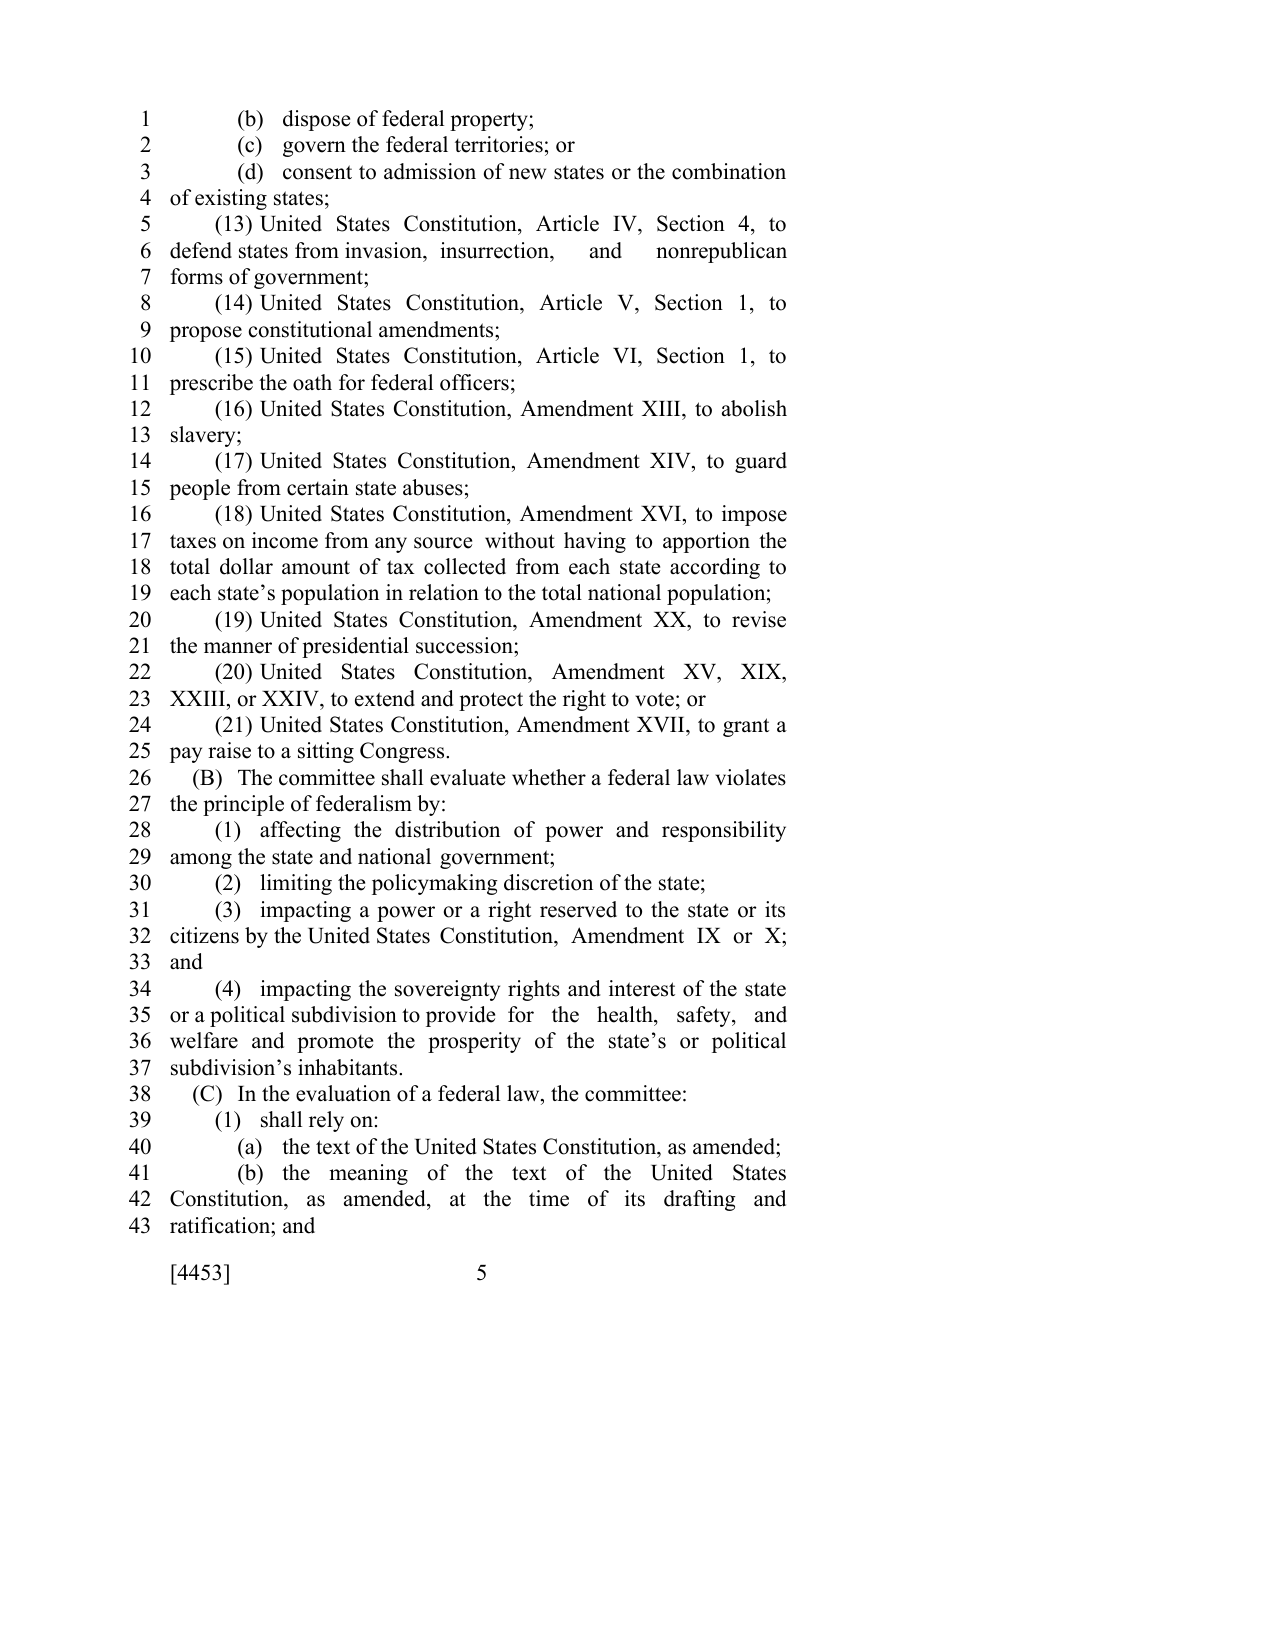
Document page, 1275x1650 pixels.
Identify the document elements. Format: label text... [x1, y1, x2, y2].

text (1) shall rely on: [169, 1106, 787, 1133]
text (C) In the evaluation of a federal law, the committee: [169, 1080, 787, 1106]
text (17) United States Constitution, Amendment XIV, to guard people from certain state abuses; [169, 448, 787, 500]
text (c) govern the federal territories; or [169, 131, 787, 158]
text (d) consent to admission of new states or the combination of existing states; [169, 158, 787, 210]
text (18) United States Constitution, Amendment XVI, to impose taxes on income from any source without having to apportion the total dollar amount of tax collected from each state according to each state’s population in relation to the total national population; [169, 500, 787, 606]
text (1) affecting the distribution of power and responsibility among the state and national government; [169, 817, 787, 869]
text (2) limiting the policymaking discretion of the state; [169, 869, 787, 896]
text (b) dispose of federal property; [169, 105, 787, 131]
text (19) United States Constitution, Amendment XX, to revise the manner of presidential succession; [169, 606, 787, 658]
text (20) United States Constitution, Amendment XV, XIX, XXIII, or XXIV, to extend and protect the right to vote; or [169, 658, 787, 711]
text (3) impacting a power or a right reserved to the state or its citizens by the United States Constitution, Amendment IX or X; and [169, 896, 787, 975]
text (B) The committee shall evaluate whether a federal law violates the principle of federalism by: [169, 764, 787, 817]
text (a) the text of the United States Constitution, as amended; [169, 1133, 787, 1159]
text (14) United States Constitution, Article V, Section 1, to propose constitutional amendments; [169, 289, 787, 342]
text (13) United States Constitution, Article IV, Section 4, to defend states from invasion, insurrection, and nonrepublican forms of government; [169, 210, 787, 289]
text (16) United States Constitution, Amendment XIII, to abolish slavery; [169, 395, 787, 448]
text (b) the meaning of the text of the United States Constitution, as amended, at the time of its drafting and ratification; and [169, 1159, 787, 1238]
text (15) United States Constitution, Article VI, Section 1, to prescribe the oath for federal officers; [169, 342, 787, 395]
text (21) United States Constitution, Amendment XVII, to grant a pay raise to a sitting Congress. [169, 711, 787, 764]
text (4) impacting the sovereignty rights and interest of the state or a political subdivision to provide for the health, safety, and welfare and promote the prosperity of the state’s or political subdivision’s inhabitants. [169, 975, 787, 1080]
